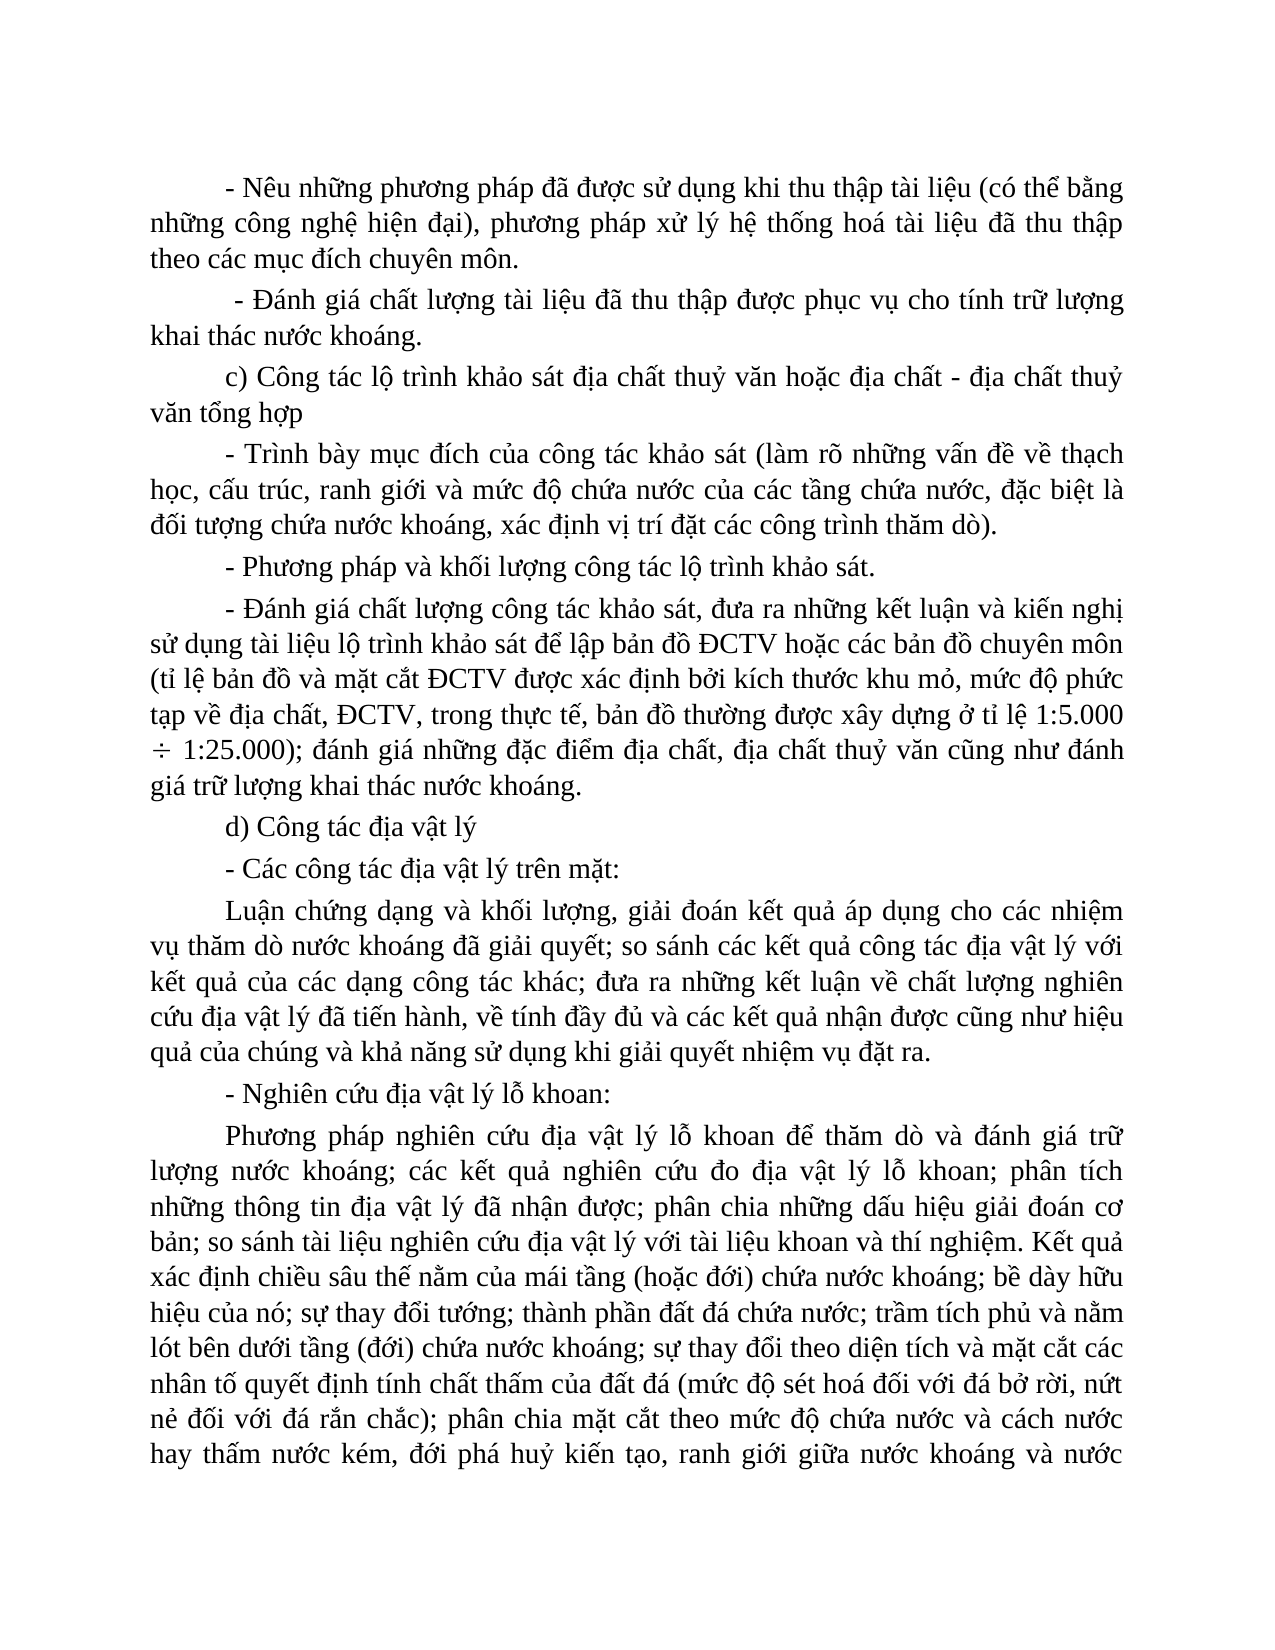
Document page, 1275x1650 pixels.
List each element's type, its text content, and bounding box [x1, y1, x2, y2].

text Luận chứng dạng và khối lượng, giải đoán kết quả áp dụng cho các nhiệm vụ thăm dò nước khoáng đã giải quyết; so sánh các kết quả công tác địa vật lý với kết quả của các dạng công tác khác; đưa ra những kết luận về chất lượng nghiên cứu địa vật lý đã tiến hành, về tính đầy đủ và các kết quả nhận được cũng như hiệu quả của chúng và khả năng sử dụng khi giải quyết nhiệm vụ đặt ra. [150, 891, 1125, 1068]
text - Các công tác địa vật lý trên mặt: [150, 849, 1125, 885]
text - Nêu những phương pháp đã được sử dụng khi thu thập tài liệu (có thể bằng những công nghệ hiện đại), phương pháp xử lý hệ thống hoá tài liệu đã thu thập theo các mục đích chuyên môn. [150, 168, 1125, 274]
text - Nghiên cứu địa vật lý lỗ khoan: [150, 1074, 1125, 1110]
text - Đánh giá chất lượng tài liệu đã thu thập được phục vụ cho tính trữ lượng khai thác nước khoáng. [150, 281, 1125, 351]
text - Trình bày mục đích của công tác khảo sát (làm rõ những vấn đề về thạch học, cấu trúc, ranh giới và mức độ chứa nước của các tầng chứa nước, đặc biệt là đối tượng chứa nước khoáng, xác định vị trí đặt các công trình thăm dò). [150, 435, 1125, 541]
text - Đánh giá chất lượng công tác khảo sát, đưa ra những kết luận và kiến nghị sử dụng tài liệu lộ trình khảo sát để lập bản đồ ĐCTV hoặc các bản đồ chuyên môn (tỉ lệ bản đồ và mặt cắt ĐCTV được xác định bởi kích thước khu mỏ, mức độ phức tạp về địa chất, ĐCTV, trong thực tế, bản đồ thường được xây dựng ở tỉ lệ 1:5.000 1:25.000); đánh giá những đặc điểm địa chất, địa chất thuỷ văn cũng như đánh giá trữ lượng khai thác nước khoáng. [150, 589, 1125, 801]
text d) Công tác địa vật lý [150, 808, 1125, 843]
text - Phương pháp và khối lượng công tác lộ trình khảo sát. [150, 547, 1125, 583]
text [150, 1116, 1125, 1470]
text c) Công tác lộ trình khảo sát địa chất thuỷ văn hoặc địa chất - địa chất thuỷ văn tổng hợp [150, 358, 1125, 428]
